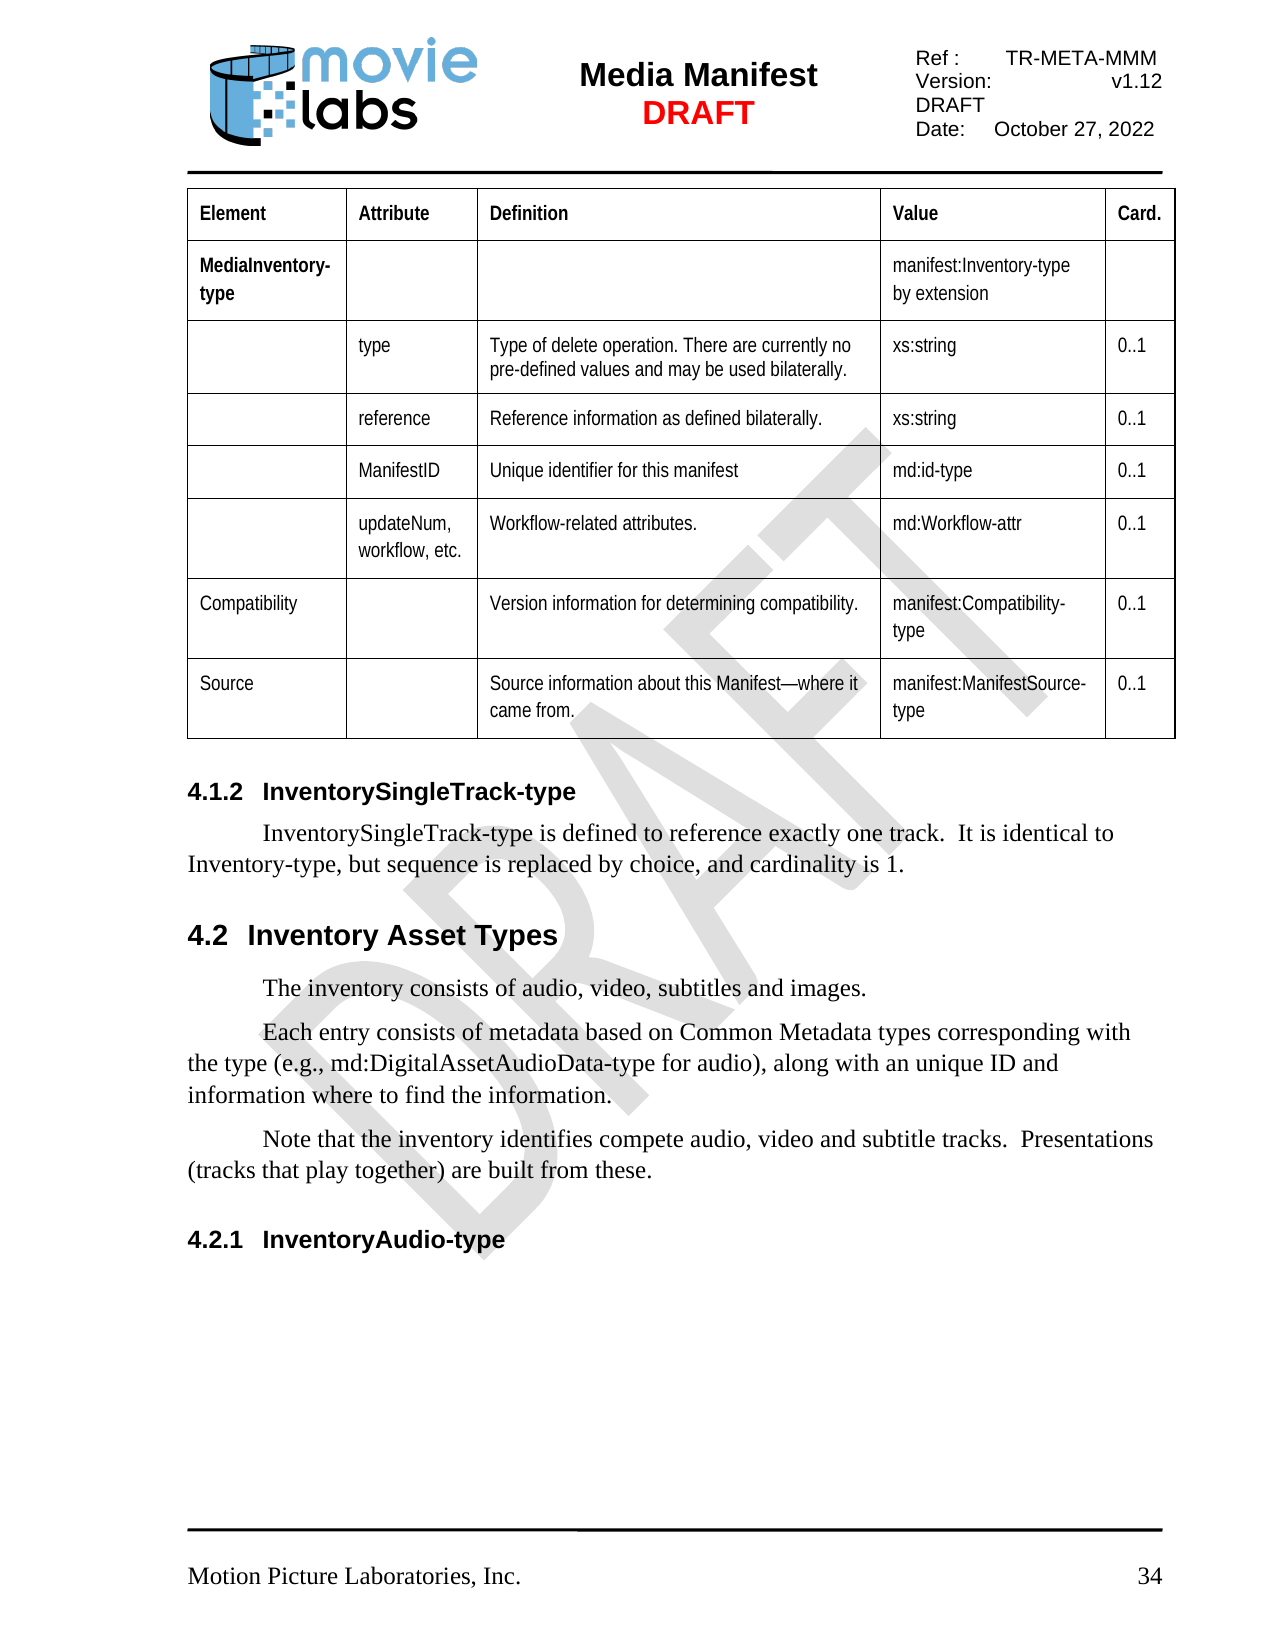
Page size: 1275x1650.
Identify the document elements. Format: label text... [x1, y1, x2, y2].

table_cell type [347, 321, 477, 393]
table_cell manifest:Inventory-type by extension [881, 241, 1105, 320]
table_cell 0..1 [1106, 579, 1174, 658]
subtitle InventorySingleTrack-type [187, 776, 1162, 805]
table_cell xs:string [881, 321, 1105, 393]
table_cell Type of delete operation. There are currently no pre-defined values and may be used bilaterally. [478, 321, 880, 393]
table_cell md:id-type [881, 446, 1105, 498]
table_cell 0..1 [1106, 321, 1174, 393]
table_cell Reference information as defined bilaterally. [478, 394, 880, 445]
table_cell [1106, 241, 1174, 320]
table_cell 0..1 [1106, 394, 1174, 445]
table_cell Workflow-related attributes. [478, 499, 880, 578]
table_header Value [881, 189, 1105, 240]
table_cell ManifestID [347, 446, 477, 498]
table_cell Unique identifier for this manifest [478, 446, 880, 498]
table_cell xs:string [881, 394, 1105, 445]
table_header Card. [1106, 189, 1174, 240]
table_header Attribute [347, 189, 477, 240]
table_cell 0..1 [1106, 659, 1174, 738]
table_cell reference [347, 394, 477, 445]
picture [210, 37, 478, 146]
table_cell 0..1 [1106, 446, 1174, 498]
table_cell Compatibility [188, 579, 346, 658]
table_cell [188, 321, 346, 393]
text InventorySingleTrack-type is defined to reference exactly one track. It is identical to Inventory-type, but sequence is replaced by choice, and cardinality is 1. [187, 818, 1162, 878]
table_cell [188, 394, 346, 445]
table_cell Source information about this Manifest—where it came from. [478, 659, 880, 738]
table_header Definition [478, 189, 880, 240]
table_cell [347, 241, 477, 320]
table_cell [347, 659, 477, 738]
table_cell 0..1 [1106, 499, 1174, 578]
subtitle InventoryAudio-type [187, 1224, 1162, 1253]
table_cell MediaInventory-type [188, 241, 346, 320]
table_cell md:Workflow-attr [881, 499, 1105, 578]
table_cell [347, 579, 477, 658]
table_header Element [188, 189, 346, 240]
table_cell manifest:Compatibility-type [881, 579, 1105, 658]
table_cell [478, 241, 880, 320]
text The inventory consists of audio, video, subtitles and images. [187, 973, 1162, 1001]
table_cell Source [188, 659, 346, 738]
table_cell Version information for determining compatibility. [478, 579, 880, 658]
subtitle Inventory Asset Types [187, 918, 1162, 952]
text Each entry consists of metadata based on Common Metadata types corresponding with the type (e.g., md:DigitalAssetAudioData-type for audio), along with an unique ID and information where to find the information. [187, 1017, 1162, 1109]
table_cell manifest:ManifestSource-type [881, 659, 1105, 738]
table_cell updateNum, workflow, etc. [347, 499, 477, 578]
table_cell [188, 499, 346, 578]
table_cell [188, 446, 346, 498]
text Note that the inventory identifies compete audio, video and subtitle tracks. Presentations (tracks that play together) are built from these. [187, 1124, 1162, 1184]
